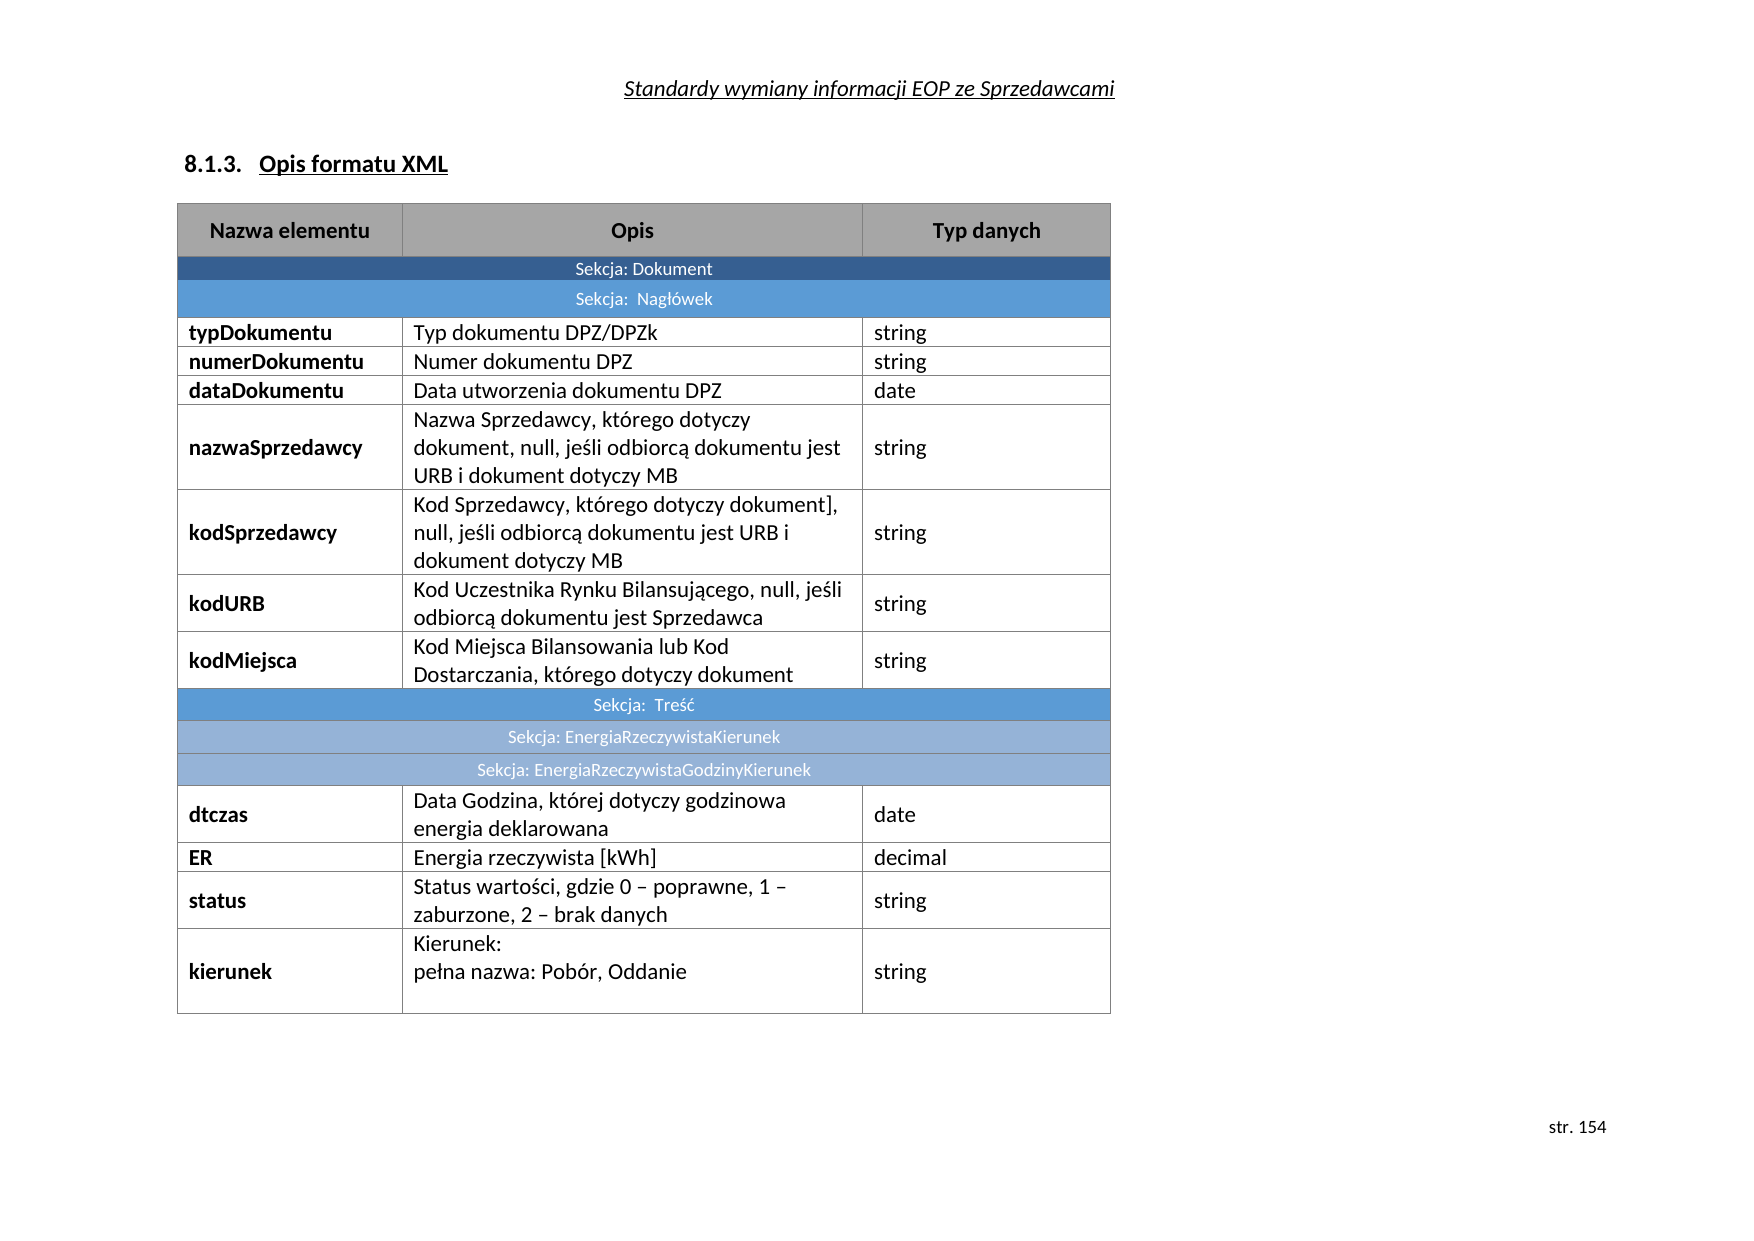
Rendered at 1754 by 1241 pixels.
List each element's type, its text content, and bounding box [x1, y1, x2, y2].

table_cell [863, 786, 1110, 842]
text Opis formatu XML [184, 148, 1606, 178]
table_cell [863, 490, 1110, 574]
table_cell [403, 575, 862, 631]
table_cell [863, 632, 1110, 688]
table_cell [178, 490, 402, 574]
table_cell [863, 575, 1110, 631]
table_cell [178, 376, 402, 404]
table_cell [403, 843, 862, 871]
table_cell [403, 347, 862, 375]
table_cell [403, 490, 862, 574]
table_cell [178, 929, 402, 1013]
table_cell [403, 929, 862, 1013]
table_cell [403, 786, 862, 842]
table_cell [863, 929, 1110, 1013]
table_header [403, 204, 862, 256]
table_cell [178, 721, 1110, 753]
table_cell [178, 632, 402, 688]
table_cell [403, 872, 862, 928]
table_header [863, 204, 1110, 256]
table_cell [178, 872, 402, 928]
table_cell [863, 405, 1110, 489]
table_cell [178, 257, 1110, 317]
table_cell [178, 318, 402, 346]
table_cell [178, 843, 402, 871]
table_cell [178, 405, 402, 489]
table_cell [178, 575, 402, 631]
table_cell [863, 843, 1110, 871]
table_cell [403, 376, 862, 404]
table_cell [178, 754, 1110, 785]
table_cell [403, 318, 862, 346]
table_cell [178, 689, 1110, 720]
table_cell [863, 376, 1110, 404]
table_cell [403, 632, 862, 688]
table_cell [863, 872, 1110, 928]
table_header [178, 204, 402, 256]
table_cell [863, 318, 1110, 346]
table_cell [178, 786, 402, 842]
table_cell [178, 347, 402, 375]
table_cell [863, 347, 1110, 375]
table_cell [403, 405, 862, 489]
